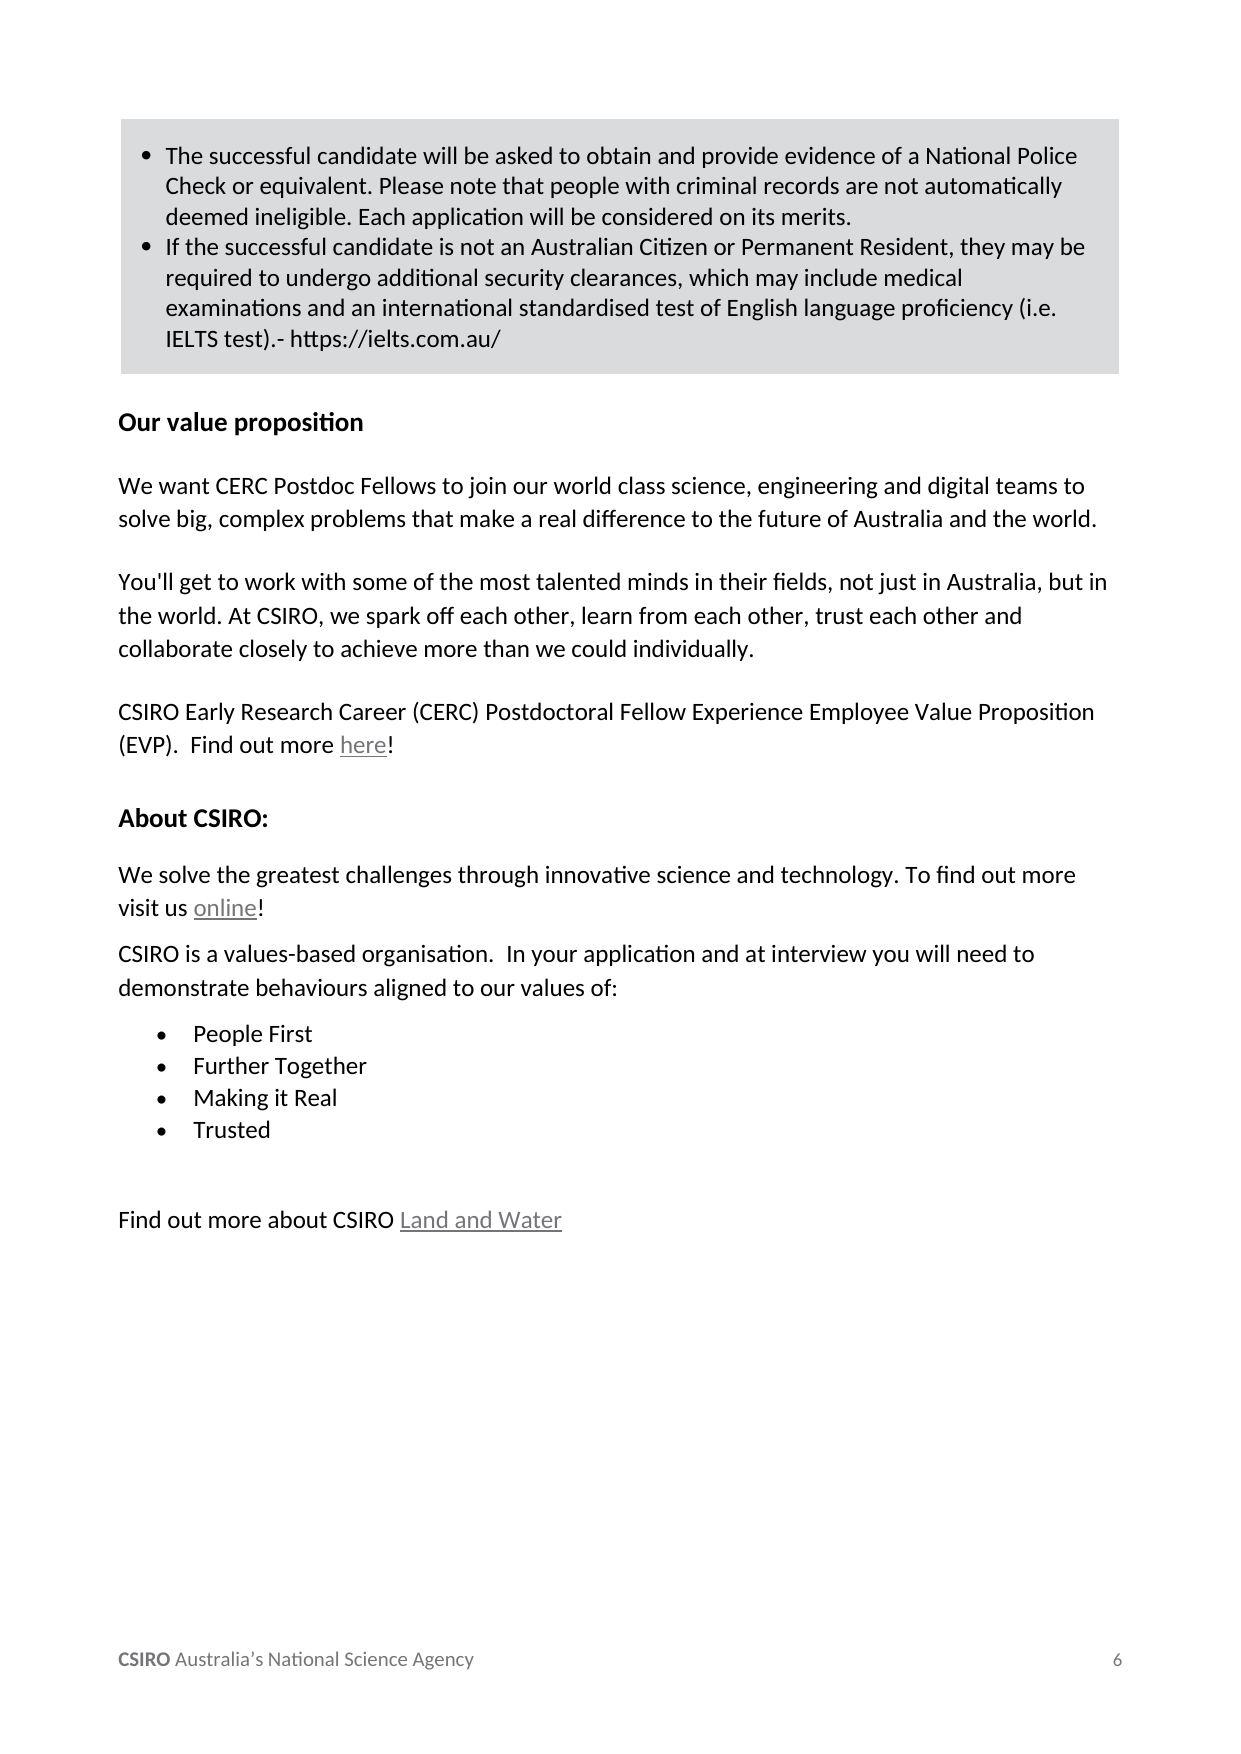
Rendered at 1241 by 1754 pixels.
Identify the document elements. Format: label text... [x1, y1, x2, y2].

subtitle About CSIRO: [118, 801, 1122, 834]
text CSIRO Early Research Career (CERC) Postdoctoral Fellow Experience Employee Value Proposition (EVP). Find out more here! [118, 696, 1122, 760]
text Our value proposition [118, 405, 1122, 438]
list Trusted [156, 1114, 1122, 1144]
list Making it Real [156, 1082, 1122, 1112]
list If the successful candidate is not an Australian Citizen or Permanent Resident, they may be required to undergo additional security clearances, which may include medical examinations and an international standardised test of English language proficiency (i.e. IELTS test).- https://ielts.com.au/ [121, 210, 1119, 374]
text You'll get to work with some of the most talented minds in their fields, not just in Australia, but in the world. At CSIRO, we spark off each other, learn from each other, trust each other and collaborate closely to achieve more than we could individually. [118, 566, 1122, 664]
list The successful candidate will be asked to obtain and provide evidence of a National Police Check or equivalent. Please note that people with criminal records are not automatically deemed ineligible. Each application will be considered on its merits. [121, 119, 1119, 210]
text We solve the greatest challenges through innovative science and technology. To find out more visit us online! [118, 859, 1122, 923]
text Find out more about CSIRO Land and Water [118, 1204, 1122, 1235]
text CSIRO is a values-based organisation. In your application and at interview you will need to demonstrate behaviours aligned to our values of: [118, 938, 1122, 1002]
text We want CERC Postdoc Fellows to join our world class science, engineering and digital teams to solve big, complex problems that make a real difference to the future of Australia and the world. [118, 470, 1122, 534]
list People First [156, 1018, 1122, 1048]
list Further Together [156, 1050, 1122, 1080]
